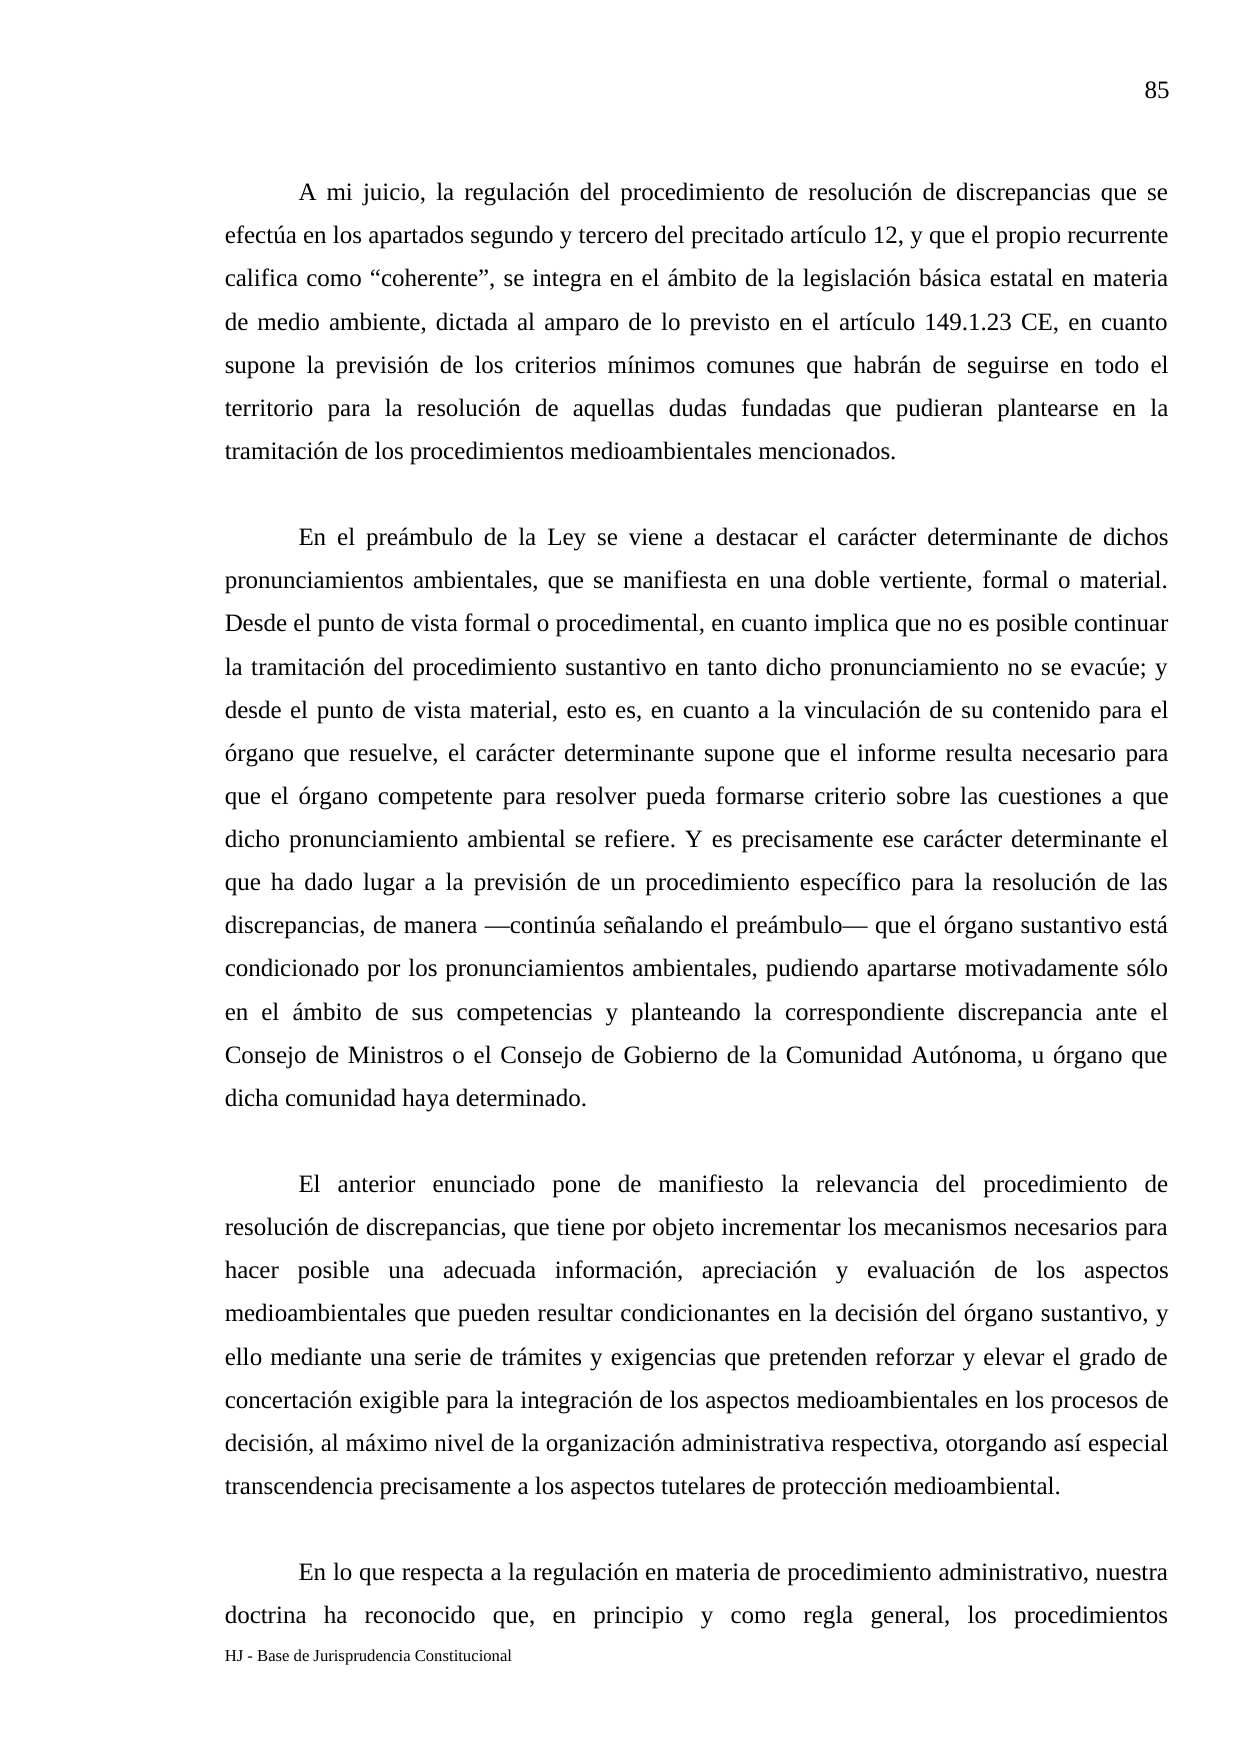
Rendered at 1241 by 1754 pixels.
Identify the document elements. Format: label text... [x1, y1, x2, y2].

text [224, 1557, 1169, 1629]
text A mi juicio, la regulación del procedimiento de resolución de discrepancias que se efectúa en los apartados segundo y tercero del precitado artículo 12, y que el propio recurrente califica como “coherente”, se integra en el ámbito de la legislación básica estatal en materia de medio ambiente, dictada al amparo de lo previsto en el artículo 149.1.23 CE, en cuanto supone la previsión de los criterios mínimos comunes que habrán de seguirse en todo el territorio para la resolución de aquellas dudas fundadas que pudieran plantearse en la tramitación de los procedimientos medioambientales mencionados. [224, 177, 1169, 465]
text El anterior enunciado pone de manifiesto la relevancia del procedimiento de resolución de discrepancias, que tiene por objeto incrementar los mecanismos necesarios para hacer posible una adecuada información, apreciación y evaluación de los aspectos medioambientales que pueden resultar condicionantes en la decisión del órgano sustantivo, y ello mediante una serie de trámites y exigencias que pretenden reforzar y elevar el grado de concertación exigible para la integración de los aspectos medioambientales en los procesos de decisión, al máximo nivel de la organización administrativa respectiva, otorgando así especial transcendencia precisamente a los aspectos tutelares de protección medioambiental. [224, 1169, 1169, 1500]
text En el preámbulo de la Ley se viene a destacar el carácter determinante de dichos pronunciamientos ambientales, que se manifiesta en una doble vertiente, formal o material. Desde el punto de vista formal o procedimental, en cuanto implica que no es posible continuar la tramitación del procedimiento sustantivo en tanto dicho pronunciamiento no se evacúe; y desde el punto de vista material, esto es, en cuanto a la vinculación de su contenido para el órgano que resuelve, el carácter determinante supone que el informe resulta necesario para que el órgano competente para resolver pueda formarse criterio sobre las cuestiones a que dicho pronunciamiento ambiental se refiere. Y es precisamente ese carácter determinante el que ha dado lugar a la previsión de un procedimiento específico para la resolución de las discrepancias, de manera —continúa señalando el preámbulo— que el órgano sustantivo está condicionado por los pronunciamientos ambientales, pudiendo apartarse motivadamente sólo en el ámbito de sus competencias y planteando la correspondiente discrepancia ante el Consejo de Ministros o el Consejo de Gobierno de la Comunidad Autónoma, u órgano que dicha comunidad haya determinado. [224, 522, 1169, 1112]
